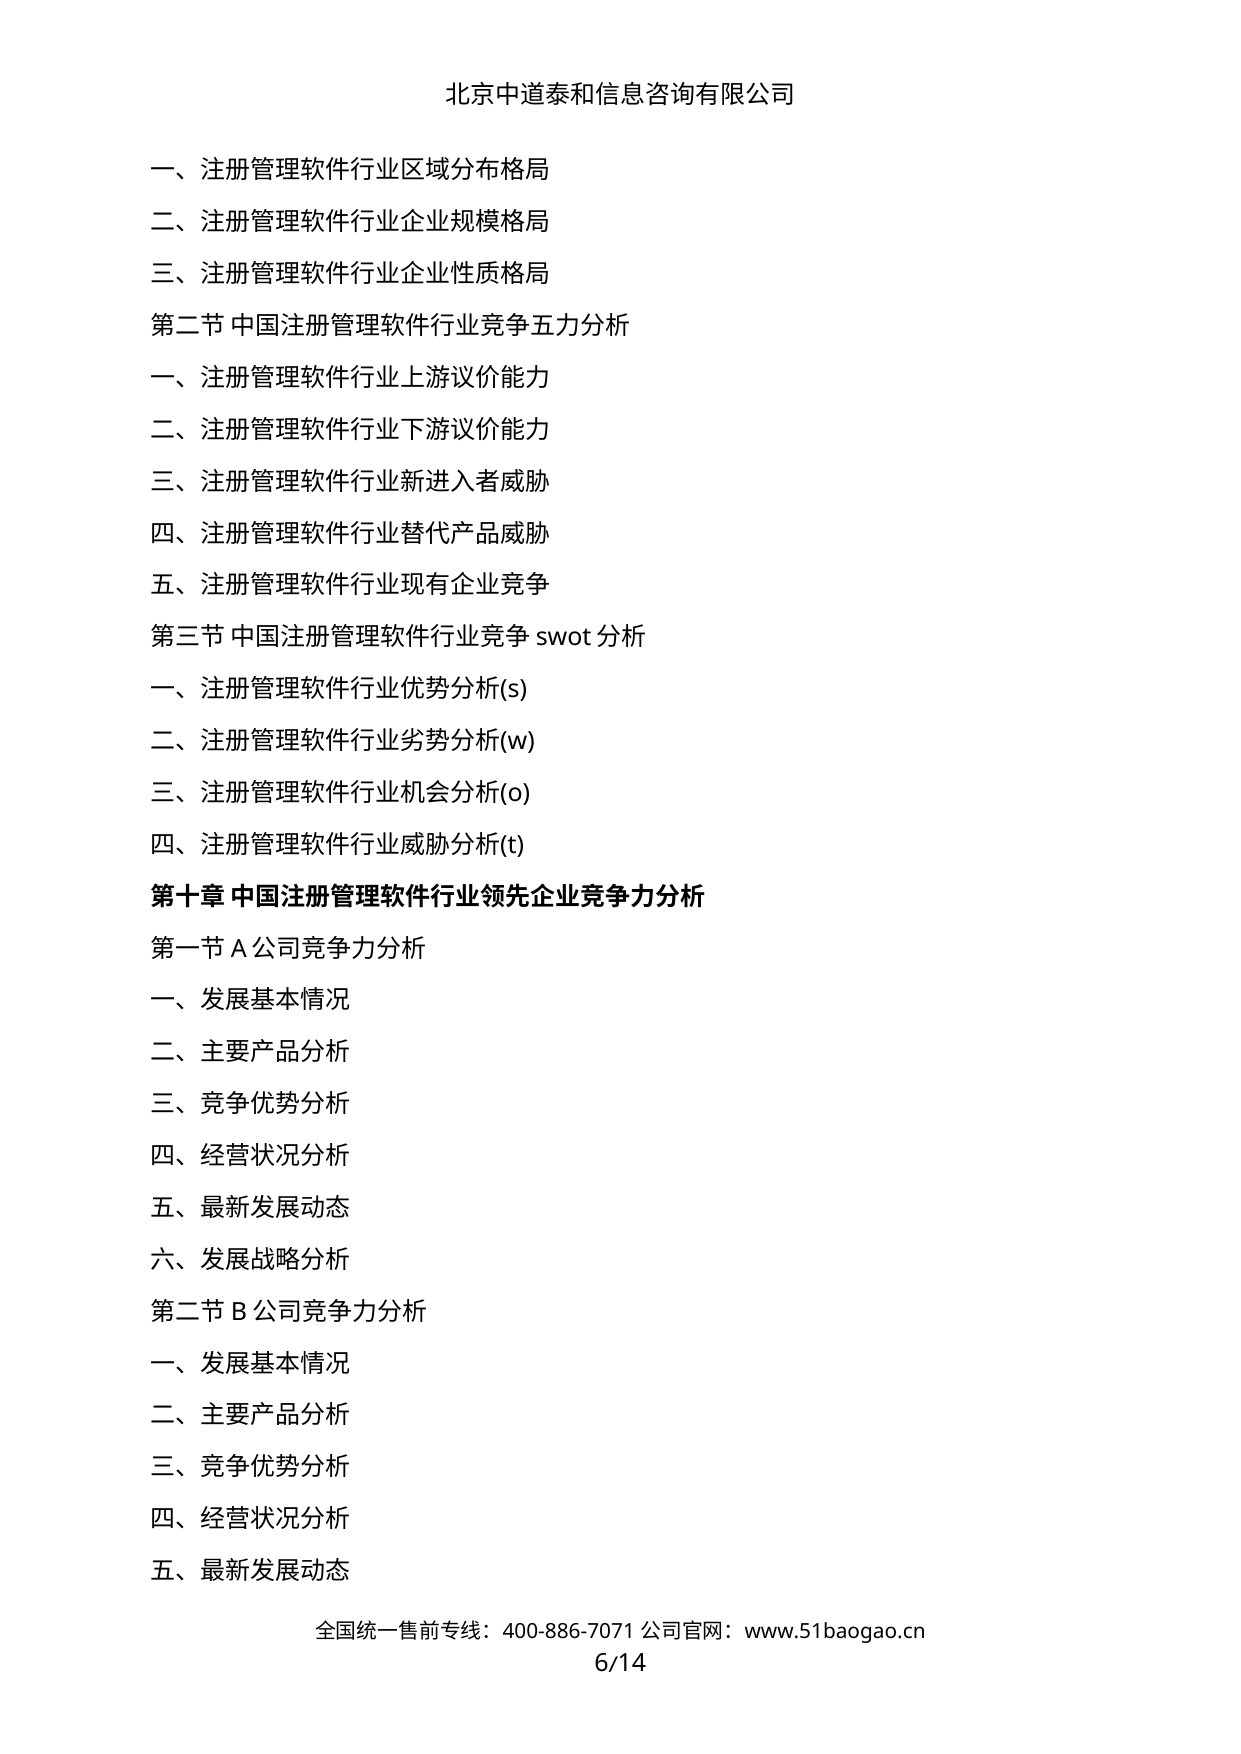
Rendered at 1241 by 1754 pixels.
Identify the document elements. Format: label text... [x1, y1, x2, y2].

text 六、发展战略分析 [150, 1239, 1090, 1276]
text 三、竞争优势分析 [150, 1447, 1090, 1483]
text 二、注册管理软件行业劣势分析(w) [150, 721, 1090, 757]
text 四、经营状况分析 [150, 1499, 1090, 1535]
text 五、注册管理软件行业现有企业竞争 [150, 565, 1090, 601]
text 三、注册管理软件行业机会分析(o) [150, 772, 1090, 809]
text 第二节 B公司竞争力分析 [150, 1291, 1090, 1327]
text 四、注册管理软件行业替代产品威胁 [150, 513, 1090, 549]
text 五、最新发展动态 [150, 1551, 1090, 1587]
text 一、注册管理软件行业优势分析(s) [150, 669, 1090, 705]
text 四、注册管理软件行业威胁分析(t) [150, 824, 1090, 861]
text 一、注册管理软件行业区域分布格局 [150, 150, 1090, 186]
text 二、注册管理软件行业下游议价能力 [150, 409, 1090, 446]
text 四、经营状况分析 [150, 1136, 1090, 1172]
text 一、注册管理软件行业上游议价能力 [150, 357, 1090, 394]
text 三、注册管理软件行业新进入者威胁 [150, 461, 1090, 497]
text 一、发展基本情况 [150, 980, 1090, 1016]
text 一、发展基本情况 [150, 1343, 1090, 1379]
text 三、竞争优势分析 [150, 1084, 1090, 1120]
text 五、最新发展动态 [150, 1187, 1090, 1224]
text 第二节 中国注册管理软件行业竞争五力分析 [150, 306, 1090, 342]
text 二、主要产品分析 [150, 1032, 1090, 1068]
text 二、主要产品分析 [150, 1395, 1090, 1431]
text 第三节 中国注册管理软件行业竞争swot分析 [150, 617, 1090, 653]
text 二、注册管理软件行业企业规模格局 [150, 202, 1090, 238]
text 第十章 中国注册管理软件行业领先企业竞争力分析 [150, 876, 1090, 912]
text 第一节 A公司竞争力分析 [150, 928, 1090, 964]
text 三、注册管理软件行业企业性质格局 [150, 254, 1090, 290]
